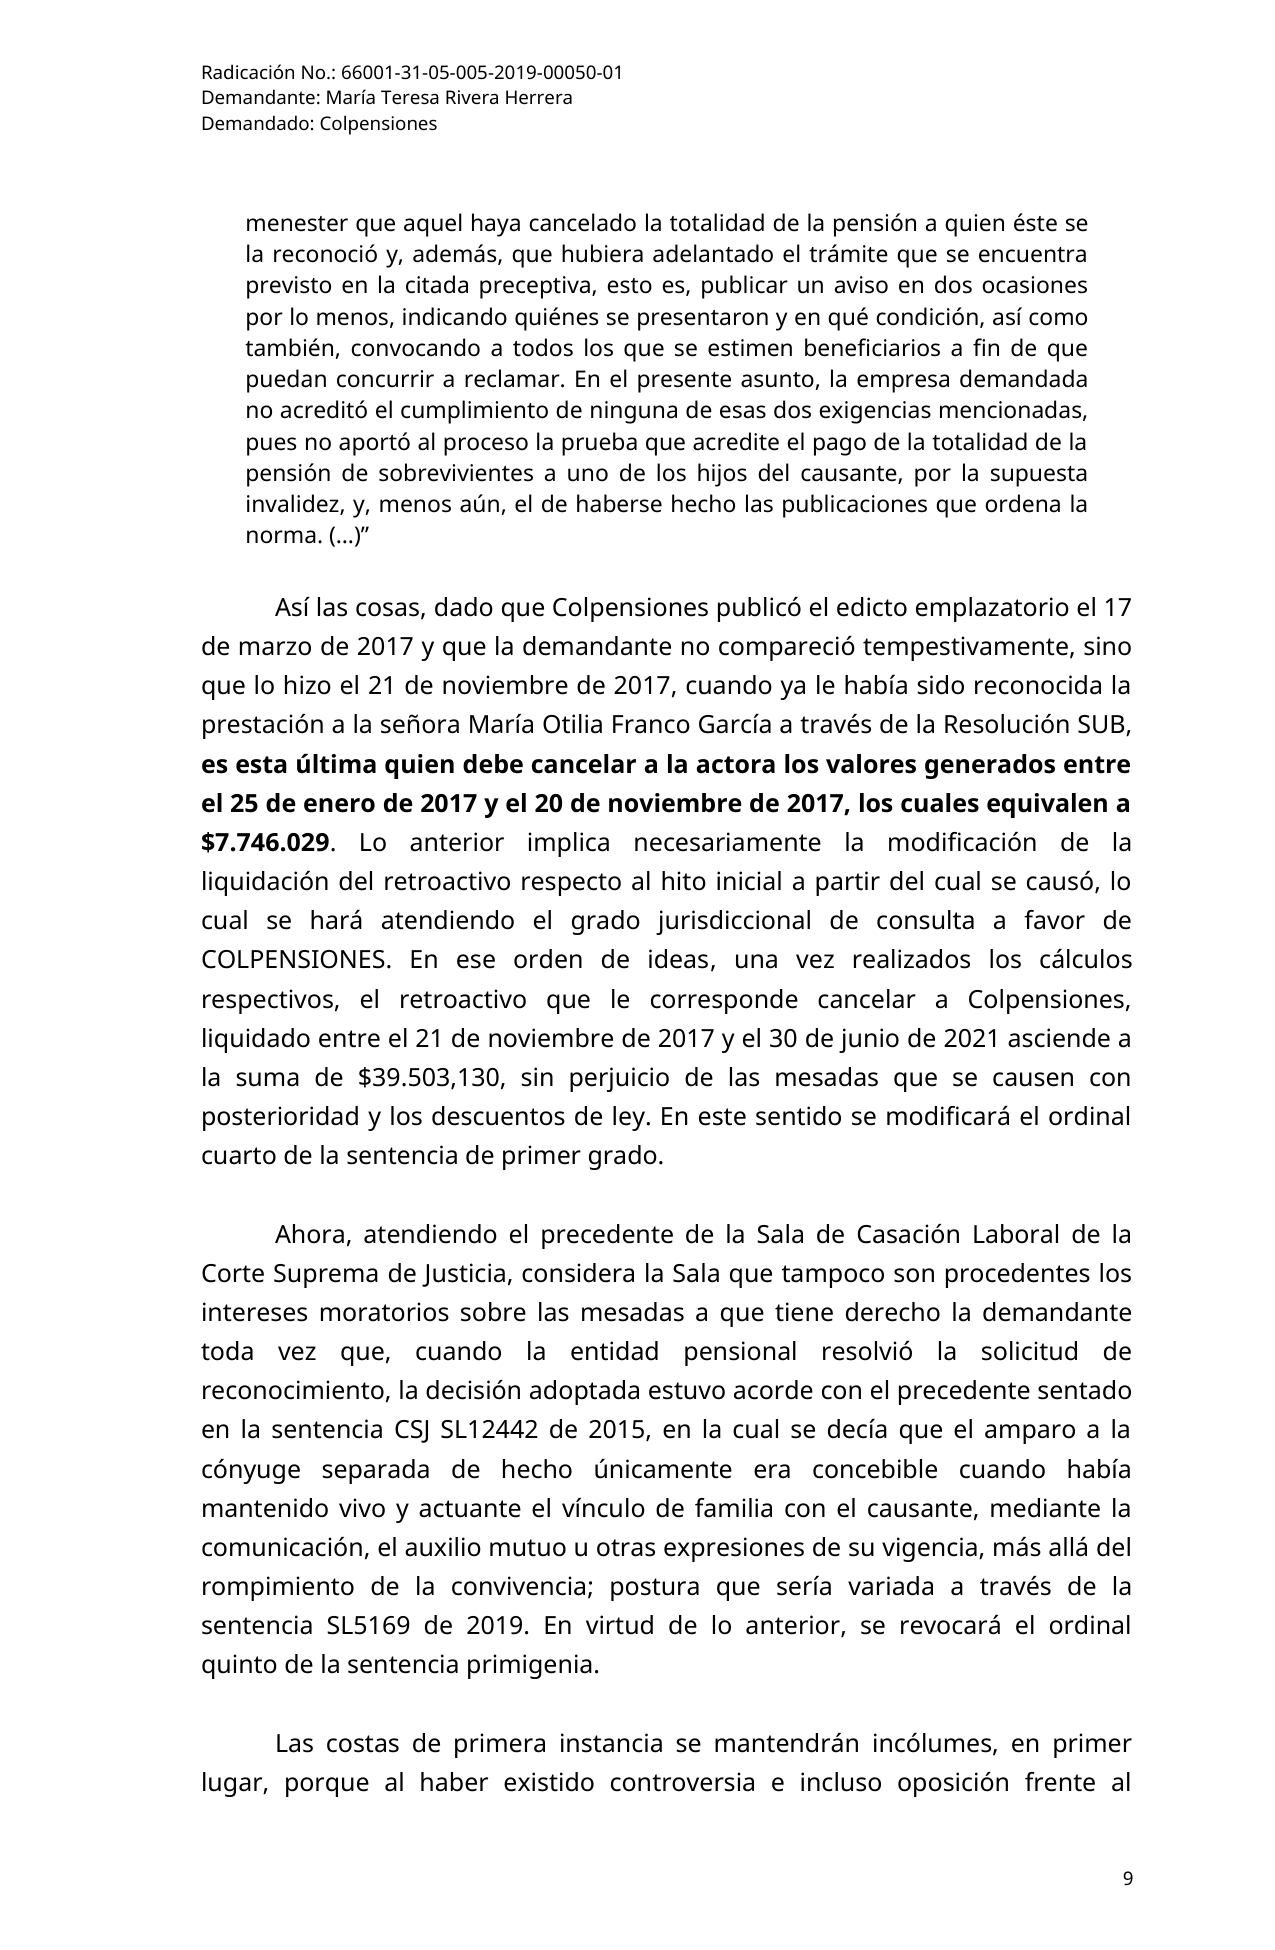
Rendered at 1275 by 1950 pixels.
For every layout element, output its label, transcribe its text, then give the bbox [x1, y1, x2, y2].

text Ahora, atendiendo el precedente de la Sala de Casación Laboral de la Corte Suprema de Justicia, considera la Sala que tampoco son procedentes los intereses moratorios sobre las mesadas a que tiene derecho la demandante toda vez que, cuando la entidad pensional resolvió la solicitud de reconocimiento, la decisión adoptada estuvo acorde con el precedente sentado en la sentencia CSJ SL12442 de 2015, en la cual se decía que el amparo a la cónyuge separada de hecho únicamente era concebible cuando había mantenido vivo y actuante el vínculo de familia con el causante, mediante la comunicación, el auxilio mutuo u otras expresiones de su vigencia, más allá del rompimiento de la convivencia; postura que sería variada a través de la sentencia SL5169 de 2019. En virtud de lo anterior, se revocará el ordinal quinto de la sentencia primigenia. [201, 1216, 1133, 1681]
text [201, 1726, 1133, 1799]
text Así las cosas, dado que Colpensiones publicó el edicto emplazatorio el 17 de marzo de 2017 y que la demandante no compareció tempestivamente, sino que lo hizo el 21 de noviembre de 2017, cuando ya le había sido reconocida la prestación a la señora María Otilia Franco García a través de la Resolución SUB, es esta última quien debe cancelar a la actora los valores generados entre el 25 de enero de 2017 y el 20 de noviembre de 2017, los cuales equivalen a $7.746.029. Lo anterior implica necesariamente la modificación de la liquidación del retroactivo respecto al hito inicial a partir del cual se causó, lo cual se hará atendiendo el grado jurisdiccional de consulta a favor de COLPENSIONES. En ese orden de ideas, una vez realizados los cálculos respectivos, el retroactivo que le corresponde cancelar a Colpensiones, liquidado entre el 21 de noviembre de 2017 y el 30 de junio de 2021 asciende a la suma de $39.503,130, sin perjuicio de las mesadas que se causen con posterioridad y los descuentos de ley. En este sentido se modificará el ordinal cuarto de la sentencia de primer grado. [201, 590, 1133, 1172]
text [245, 207, 1089, 551]
